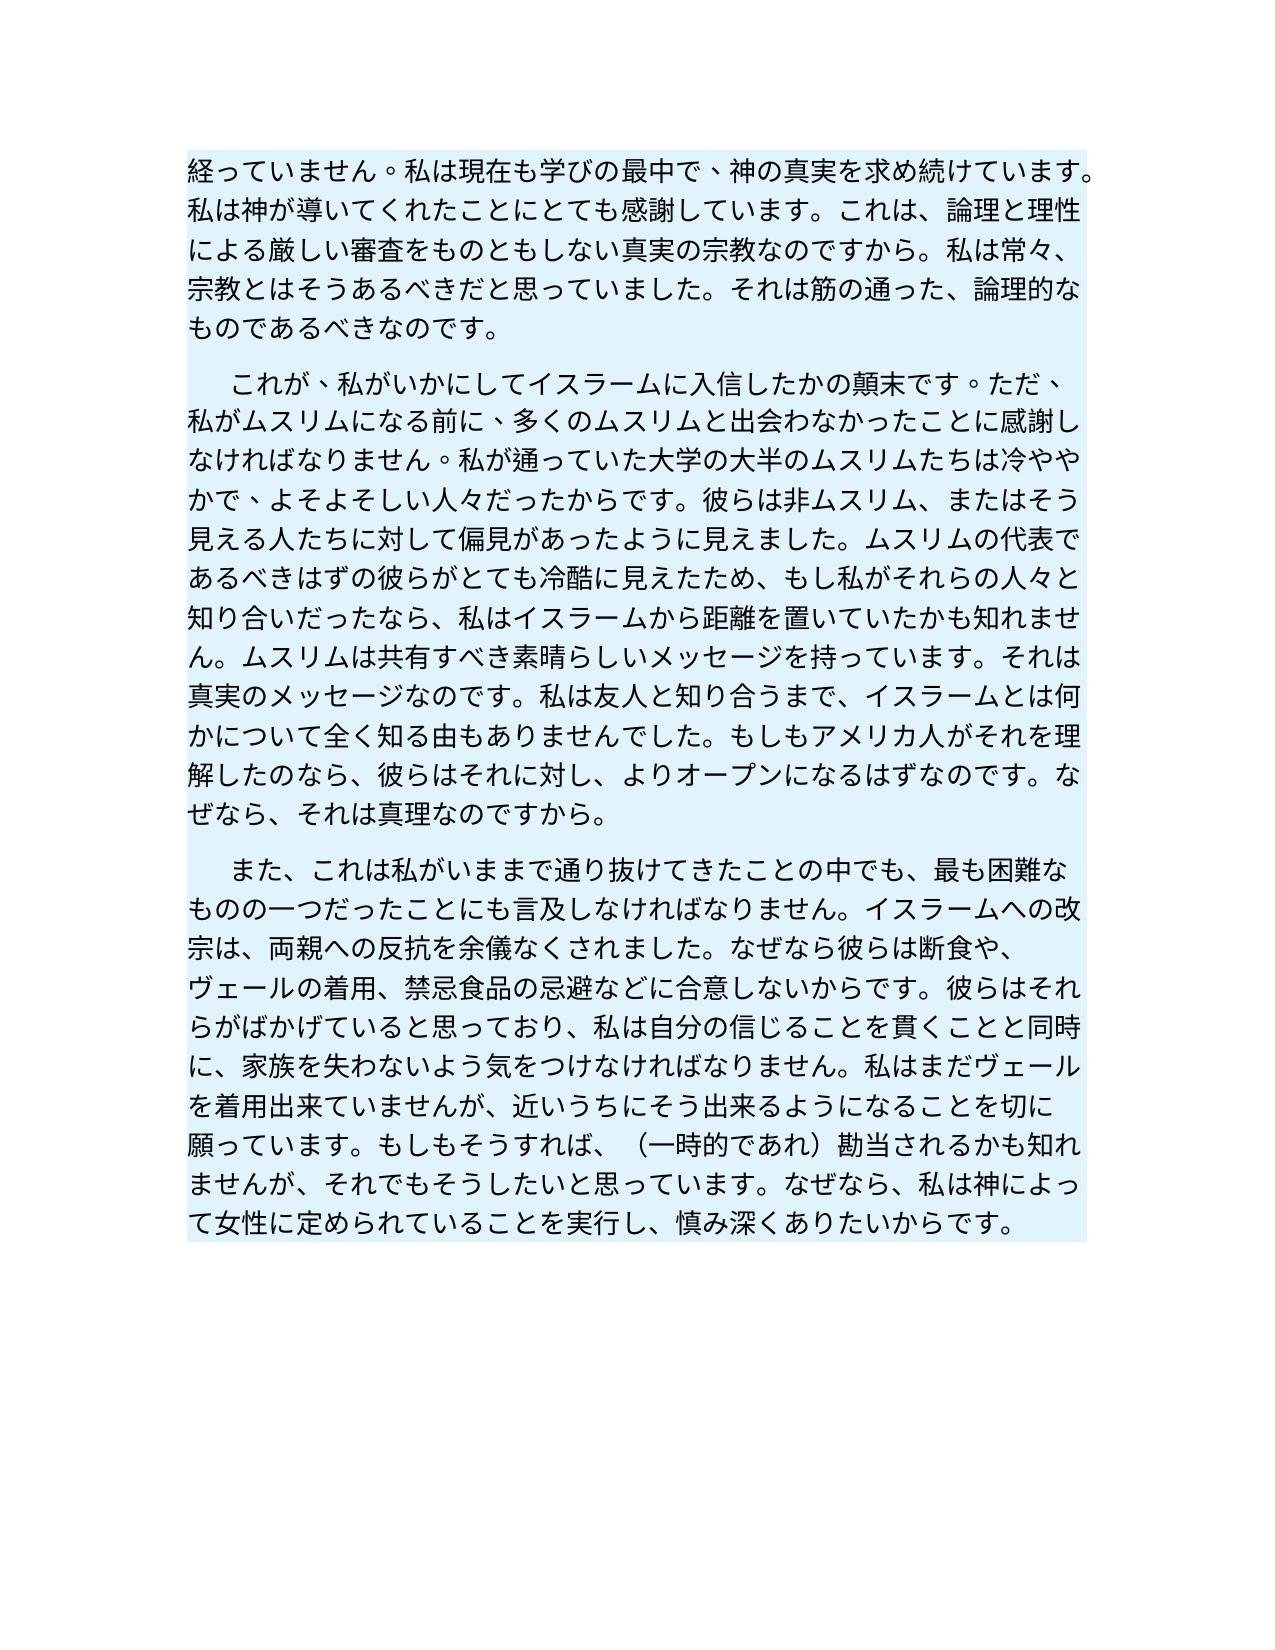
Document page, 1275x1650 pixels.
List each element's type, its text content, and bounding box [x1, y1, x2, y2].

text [187, 150, 1087, 346]
text また、これは私がいままで通り抜けてきたことの中でも、最も困難なものの一つだったことにも言及しなければなりません。イスラームへの改宗は、両親への反抗を余儀なくされました。なぜなら彼らは断食や、ヴェールの着用、禁忌食品の忌避などに合意しないからです。彼らはそれらがばかげていると思っており、私は自分の信じることを貫くことと同時に、家族を失わないよう気をつけなければなりません。私はまだヴェールを着用出来ていませんが、近いうちにそう出来るようになることを切に願っています。もしもそうすれば、（一時的であれ）勘当されるかも知れませんが、それでもそうしたいと思っています。なぜなら、私は神によって女性に定められていることを実行し、慎み深くありたいからです。 [187, 849, 1087, 1242]
text これが、私がいかにしてイスラームに入信したかの顛末です。ただ、私がムスリムになる前に、多くのムスリムと出会わなかったことに感謝しなければなりません。私が通っていた大学の大半のムスリムたちは冷ややかで、よそよそしい人々だったからです。彼らは非ムスリム、またはそう見える人たちに対して偏見があったように見えました。ムスリムの代表であるべきはずの彼らがとても冷酷に見えたため、もし私がそれらの人々と知り合いだったなら、私はイスラームから距離を置いていたかも知れません。ムスリムは共有すべき素晴らしいメッセージを持っています。それは真実のメッセージなのです。私は友人と知り合うまで、イスラームとは何かについて全く知る由もありませんでした。もしもアメリカ人がそれを理解したのなら、彼らはそれに対し、よりオープンになるはずなのです。なぜなら、それは真理なのですから。 [187, 363, 1087, 832]
